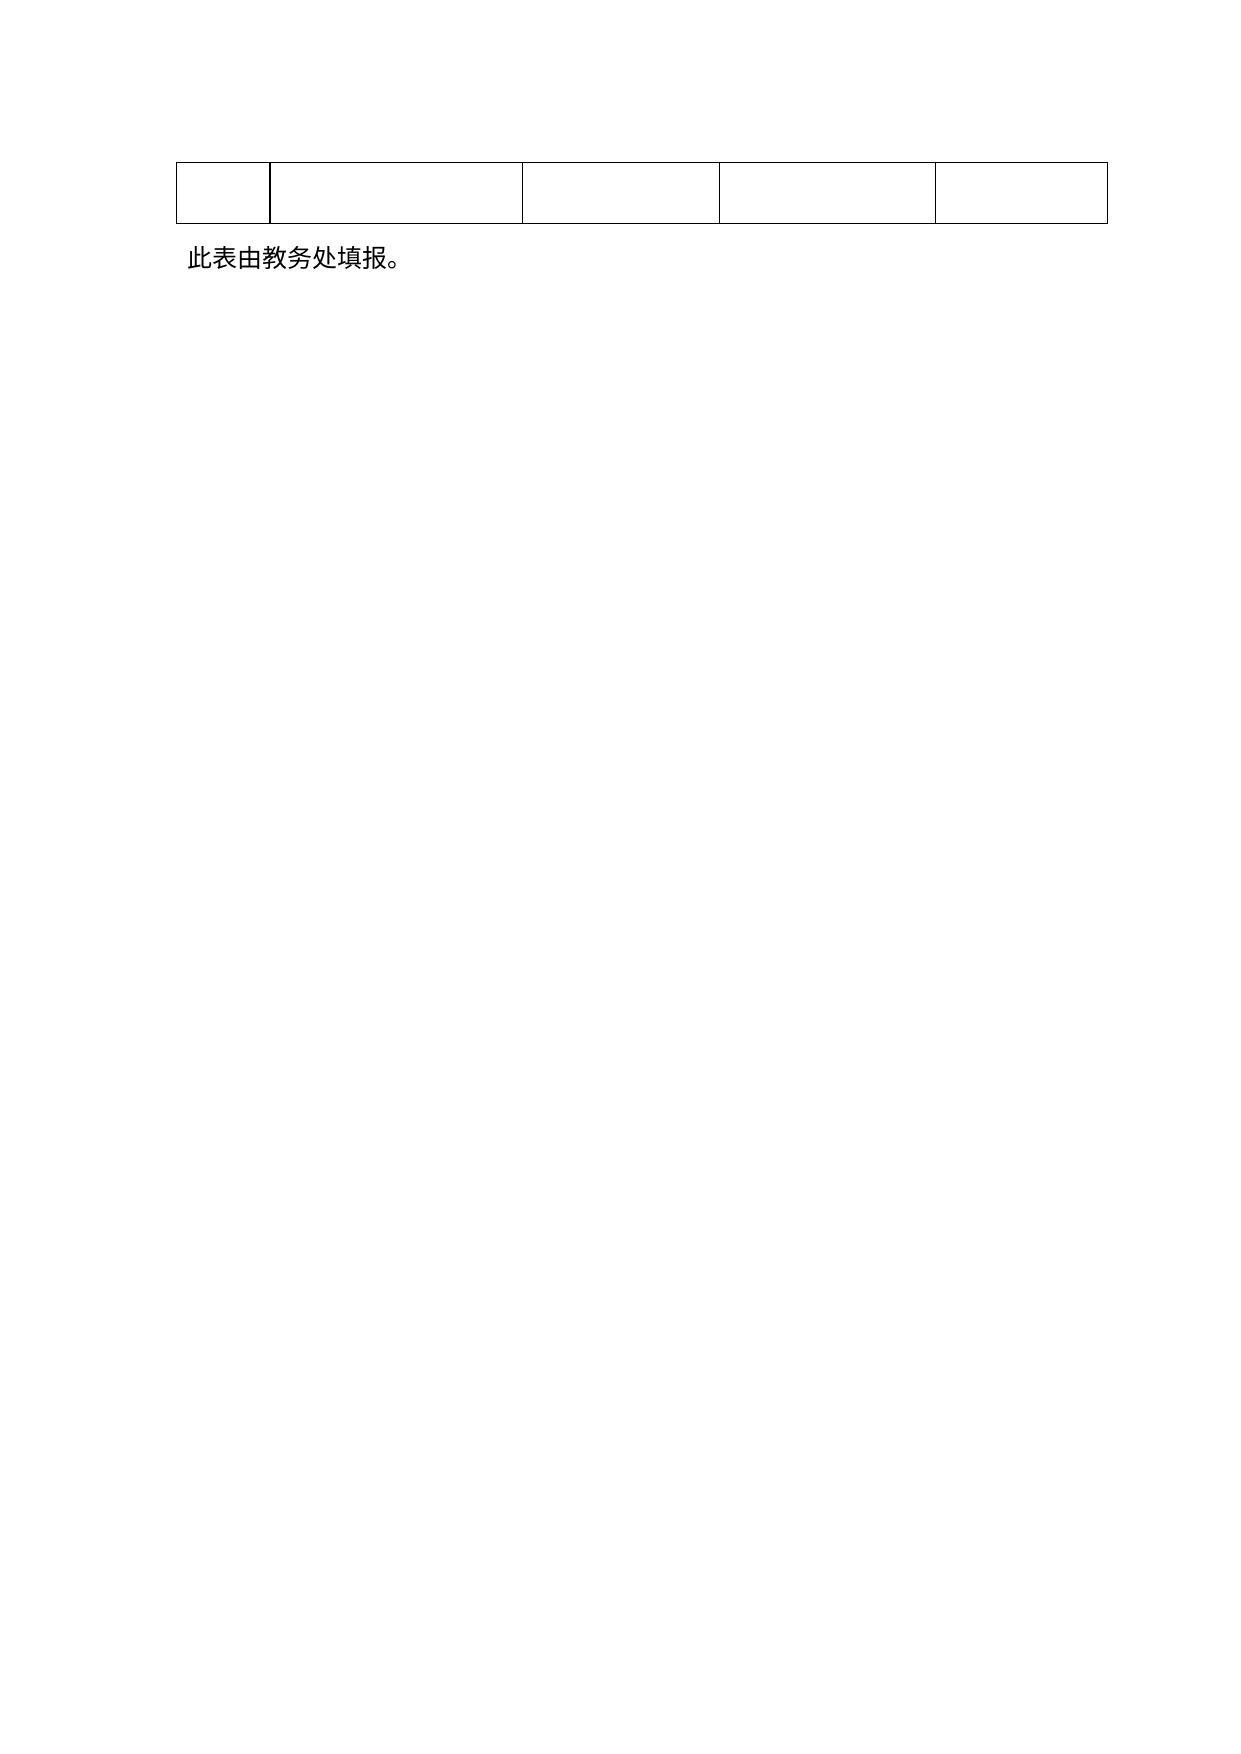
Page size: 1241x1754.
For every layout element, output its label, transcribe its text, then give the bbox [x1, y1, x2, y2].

table_cell [523, 163, 719, 223]
text 此表由教务处填报。 [187, 224, 1053, 289]
table_cell [720, 163, 935, 223]
table_cell [271, 163, 522, 223]
table_cell [177, 163, 269, 223]
table_cell [936, 163, 1107, 223]
